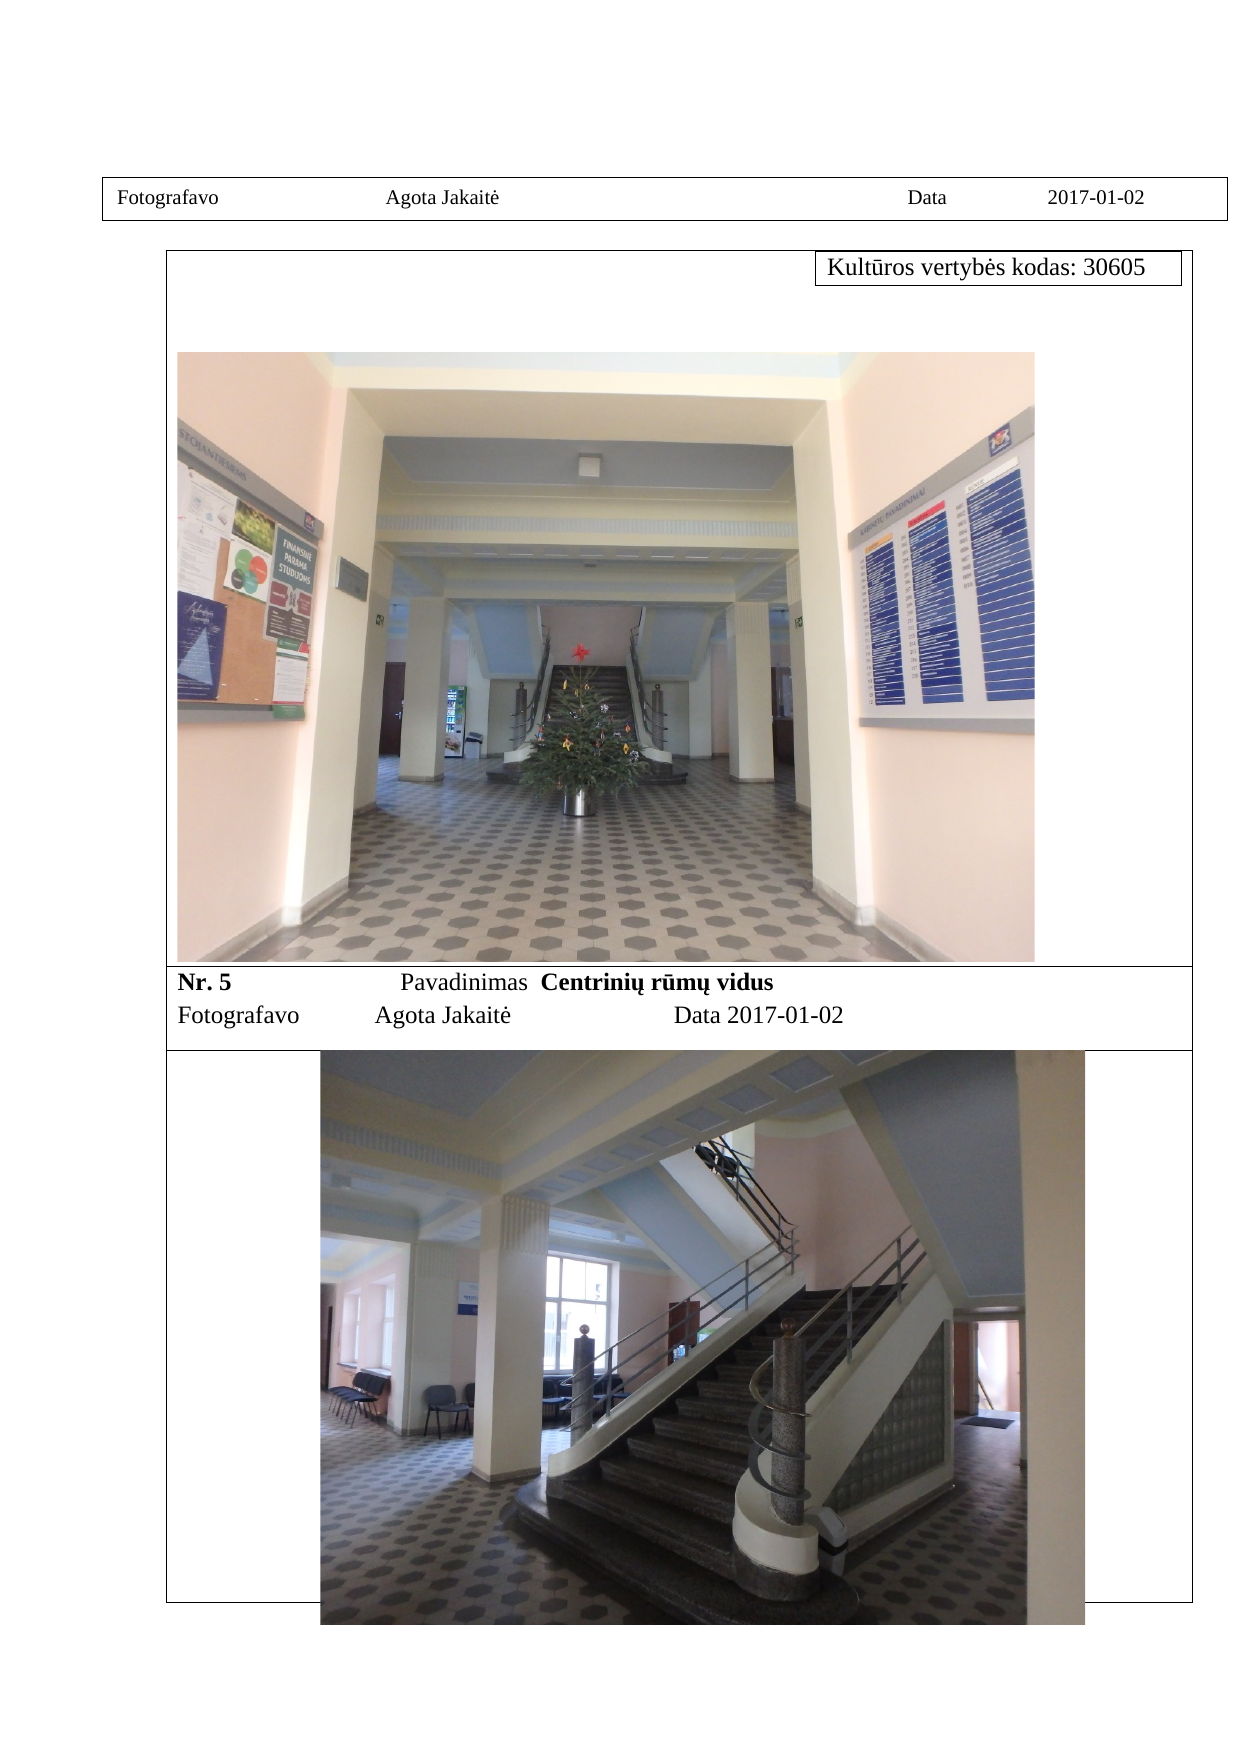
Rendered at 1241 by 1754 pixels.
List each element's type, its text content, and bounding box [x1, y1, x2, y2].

table_header [167, 251, 1192, 966]
table_cell Nr. 5 Pavadinimas Centrinių rūmų vidus Fotografavo Agota Jakaitė Data 2017-01-02 [167, 967, 1192, 1050]
picture [320, 1050, 1086, 1625]
table_cell Agota Jakaitė [234, 178, 890, 220]
table_cell [167, 1051, 320, 1602]
table_cell 2017-01-02 [965, 178, 1227, 220]
table_cell [1086, 1051, 1192, 1602]
table_cell Data [890, 178, 965, 220]
table_cell Fotografavo [103, 178, 233, 220]
picture [177, 352, 1035, 962]
